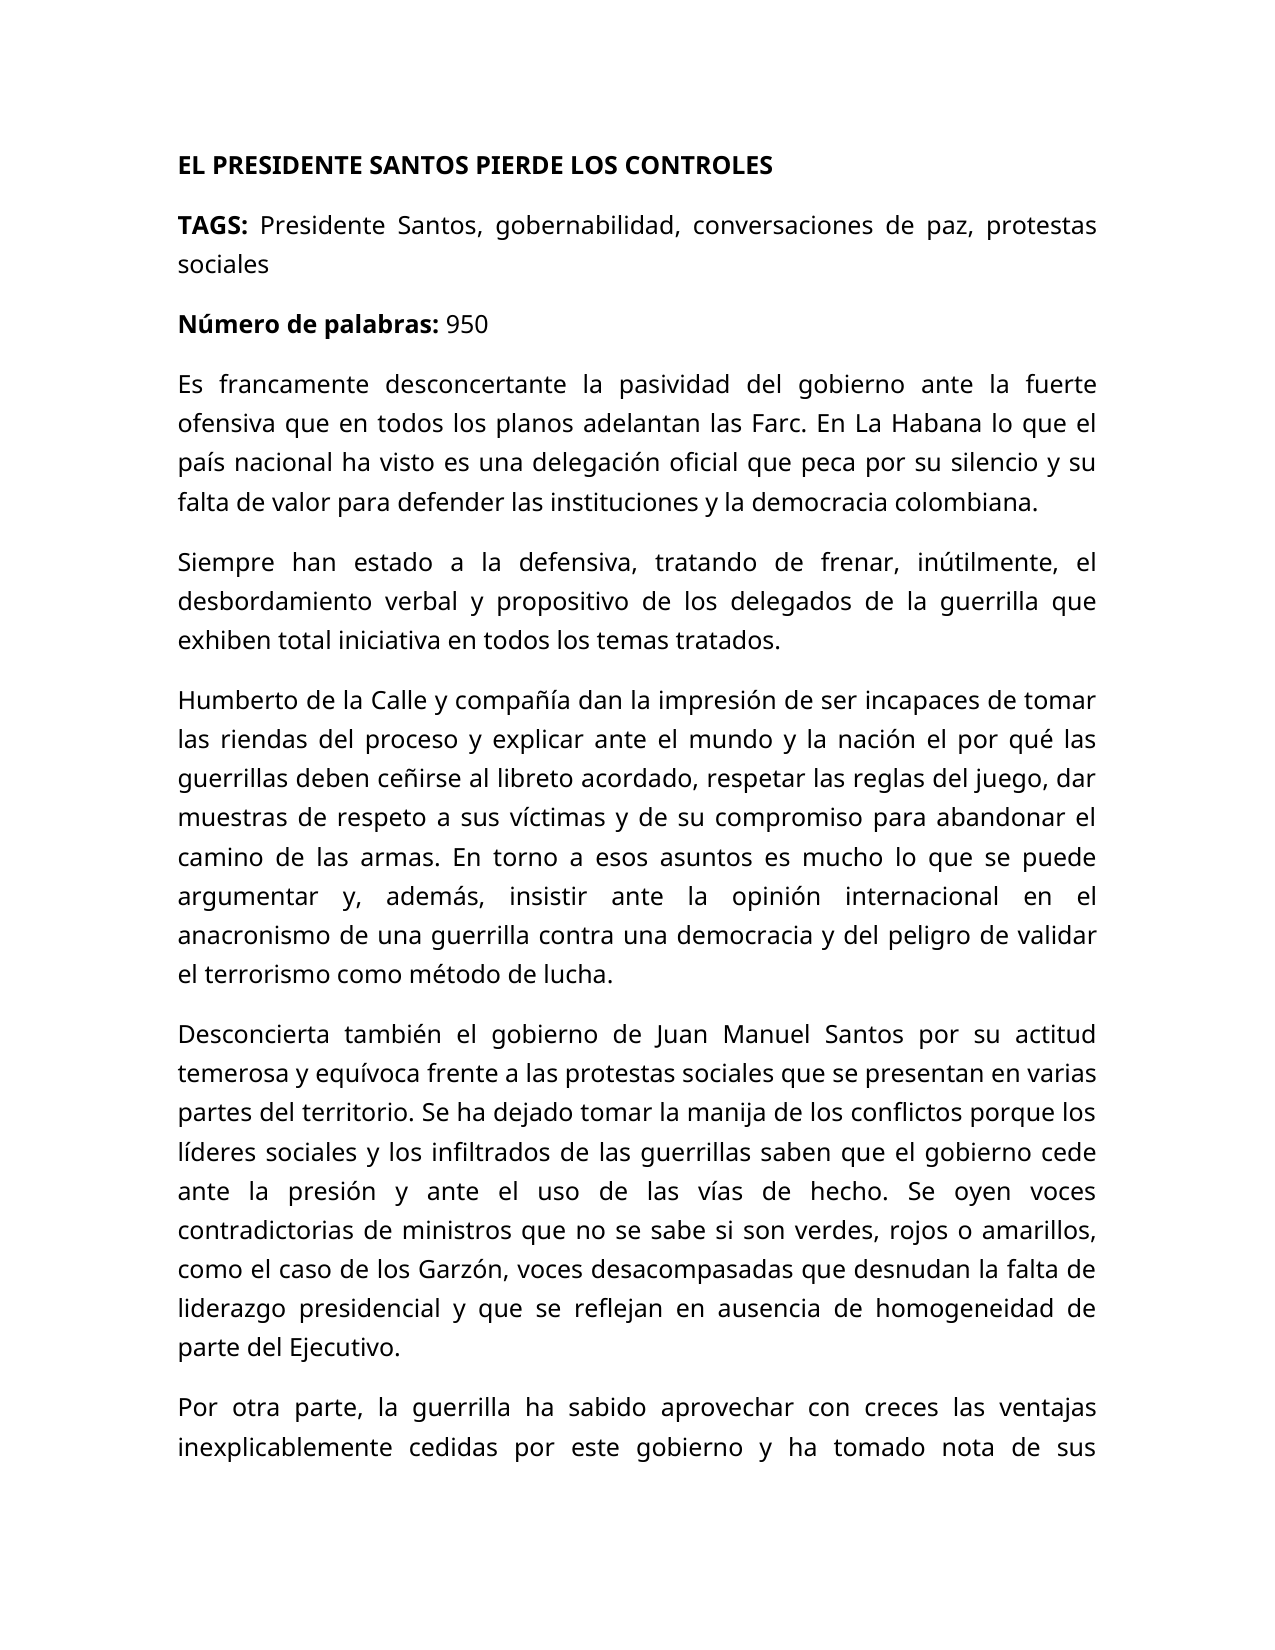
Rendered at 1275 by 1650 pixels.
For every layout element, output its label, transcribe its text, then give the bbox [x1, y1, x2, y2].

text Siempre han estado a la defensiva, tratando de frenar, inútilmente, el desbordamiento verbal y propositivo de los delegados de la guerrilla que exhiben total iniciativa en todos los temas tratados. [177, 544, 1098, 657]
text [177, 1390, 1098, 1463]
text Número de palabras: 950 [177, 307, 1098, 341]
text Humberto de la Calle y compañía dan la impresión de ser incapaces de tomar las riendas del proceso y explicar ante el mundo y la nación el por qué las guerrillas deben ceñirse al libreto acordado, respetar las reglas del juego, dar muestras de respeto a sus víctimas y de su compromiso para abandonar el camino de las armas. En torno a esos asuntos es mucho lo que se puede argumentar y, además, insistir ante la opinión internacional en el anacronismo de una guerrilla contra una democracia y del peligro de validar el terrorismo como método de lucha. [177, 683, 1098, 991]
text TAGS: Presidente Santos, gobernabilidad, conversaciones de paz, protestas sociales [177, 208, 1098, 281]
text EL PRESIDENTE SANTOS PIERDE LOS CONTROLES [177, 148, 1098, 182]
text Es francamente desconcertante la pasividad del gobierno ante la fuerte ofensiva que en todos los planos adelantan las Farc. En La Habana lo que el país nacional ha visto es una delegación oficial que peca por su silencio y su falta de valor para defender las instituciones y la democracia colombiana. [177, 367, 1098, 518]
text Desconcierta también el gobierno de Juan Manuel Santos por su actitud temerosa y equívoca frente a las protestas sociales que se presentan en varias partes del territorio. Se ha dejado tomar la manija de los conflictos porque los líderes sociales y los infiltrados de las guerrillas saben que el gobierno cede ante la presión y ante el uso de las vías de hecho. Se oyen voces contradictorias de ministros que no se sabe si son verdes, rojos o amarillos, como el caso de los Garzón, voces desacompasadas que desnudan la falta de liderazgo presidencial y que se reflejan en ausencia de homogeneidad de parte del Ejecutivo. [177, 1017, 1098, 1364]
